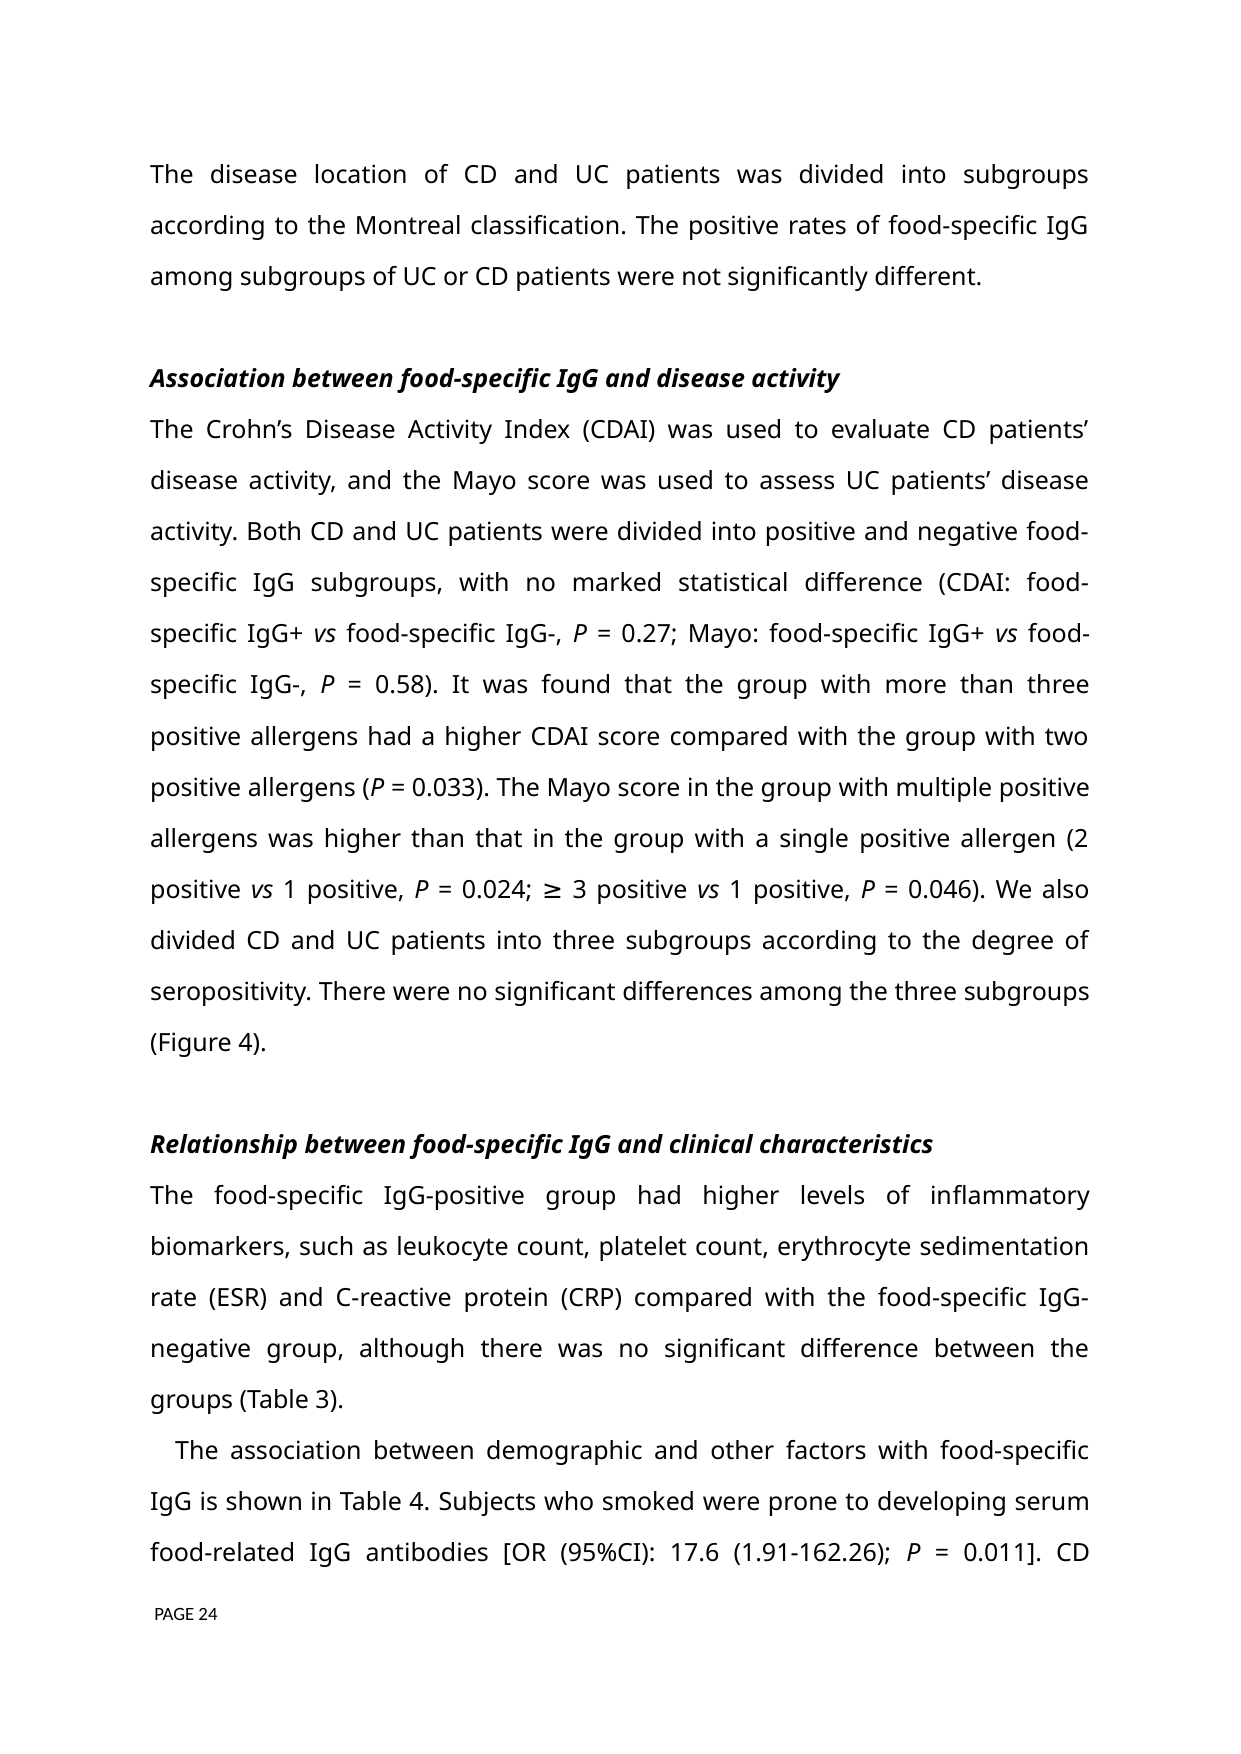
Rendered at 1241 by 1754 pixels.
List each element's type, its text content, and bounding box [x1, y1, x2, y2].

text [150, 1433, 1090, 1569]
text The Crohn’s Disease Activity Index (CDAI) was used to evaluate CD patients’ disease activity, and the Mayo score was used to assess UC patients’ disease activity. Both CD and UC patients were divided into positive and negative food-specific IgG subgroups, with no marked statistical difference (CDAI: food-specific IgG+ vs food-specific IgG-, P = 0.27; Mayo: food-specific IgG+ vs food-specific IgG-, P = 0.58). It was found that the group with more than three positive allergens had a higher CDAI score compared with the group with two positive allergens (P = 0.033). The Mayo score in the group with multiple positive allergens was higher than that in the group with a single positive allergen (2 positive vs 1 positive, P = 0.024; ≥ 3 positive vs 1 positive, P = 0.046). We also divided CD and UC patients into three subgroups according to the degree of seropositivity. There were no significant differences among the three subgroups (Figure 4). [150, 412, 1090, 1058]
text Relationship between food-specific IgG and clinical characteristics [150, 1126, 1090, 1161]
text Association between food-specific IgG and disease activity [150, 361, 1090, 395]
text The food-specific IgG-positive group had higher levels of inflammatory biomarkers, such as leukocyte count, platelet count, erythrocyte sedimentation rate (ESR) and C-reactive protein (CRP) compared with the food-specific IgG-negative group, although there was no significant difference between the groups (Table 3). [150, 1177, 1090, 1416]
text The disease location of CD and UC patients was divided into subgroups according to the Montreal classification. The positive rates of food-specific IgG among subgroups of UC or CD patients were not significantly different. [150, 157, 1090, 293]
